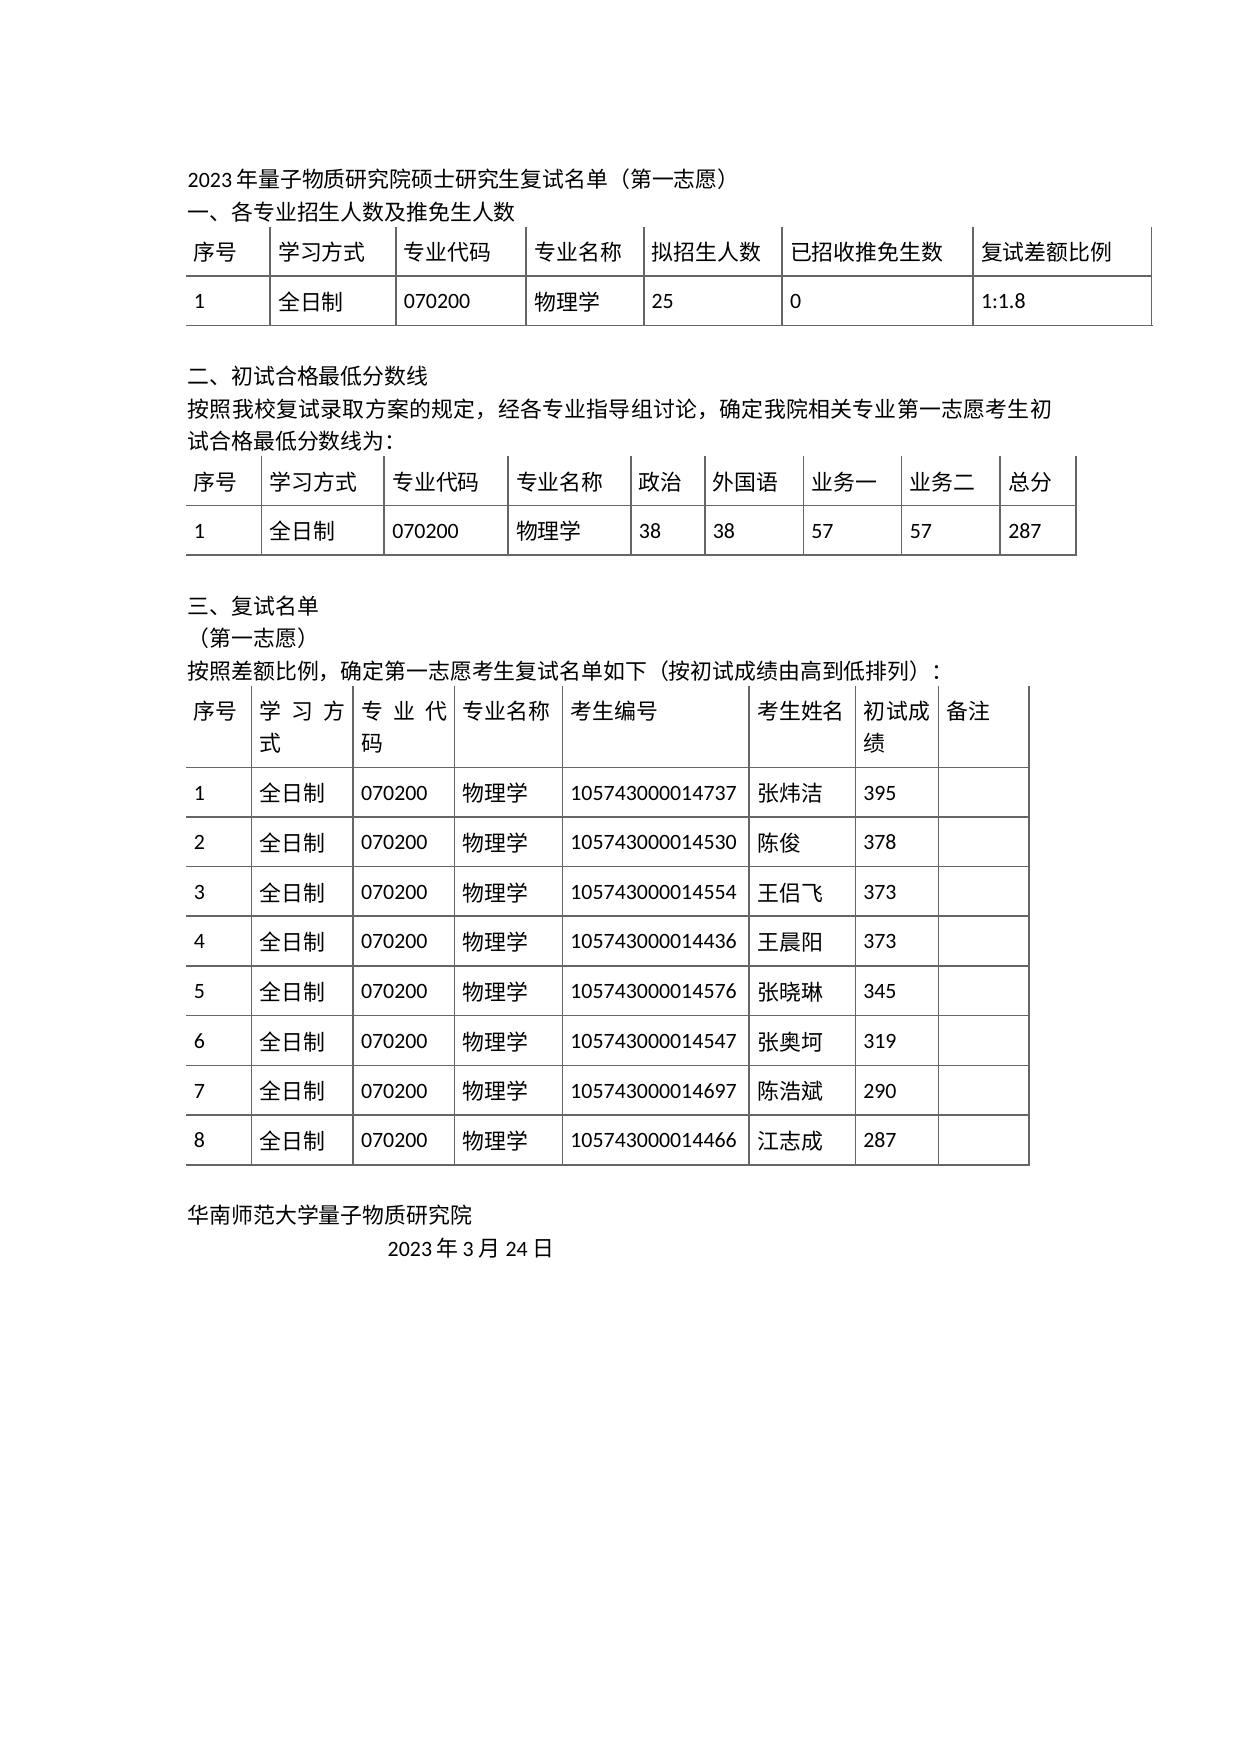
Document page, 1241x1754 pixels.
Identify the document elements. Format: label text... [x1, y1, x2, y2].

table_header 复试差额比例 [974, 227, 1151, 275]
table_cell 373 [856, 917, 938, 965]
table_cell 070200 [354, 1016, 454, 1064]
table_cell 8 [186, 1116, 251, 1164]
table_cell 陈浩斌 [750, 1066, 855, 1114]
table_cell 378 [856, 818, 938, 866]
table_cell [939, 1016, 1028, 1064]
table_cell 287 [856, 1116, 938, 1164]
text 2023年3 月 24 日 [187, 1230, 1053, 1263]
table_cell [939, 768, 1028, 816]
table_cell 105743000014737 [563, 768, 748, 816]
table_cell 王侣飞 [750, 867, 855, 915]
table_cell 105743000014554 [563, 867, 748, 915]
text 按照我校复试录取方案的规定，经各专业指导组讨论，确定我院相关专业第一志愿考生初试合格最低分数线为： [187, 391, 1053, 456]
table_cell 105743000014466 [563, 1116, 748, 1164]
table_header 序号 [186, 456, 261, 504]
table_header 业务一 [804, 456, 901, 504]
table_cell [939, 1066, 1028, 1114]
table_header 初试成绩 [856, 686, 938, 766]
table_cell [939, 867, 1028, 915]
table_cell 1:1.8 [974, 277, 1151, 325]
table_cell 全日制 [252, 867, 352, 915]
table_cell 江志成 [750, 1116, 855, 1164]
table_cell 全日制 [252, 1066, 352, 1114]
table_cell 287 [1001, 506, 1075, 554]
table_header 专业代码 [354, 686, 454, 766]
table_header 业务二 [902, 456, 999, 504]
table_cell 070200 [354, 768, 454, 816]
table_cell 物理学 [455, 967, 562, 1015]
table_cell 38 [706, 506, 803, 554]
text 2023年量子物质研究院硕士研究生复试名单（第一志愿） [187, 162, 1053, 194]
table_cell 物理学 [455, 768, 562, 816]
table_cell 物理学 [455, 917, 562, 965]
table_cell 319 [856, 1016, 938, 1064]
table_cell [939, 1116, 1028, 1164]
table_cell 全日制 [252, 967, 352, 1015]
text 二、初试合格最低分数线 [187, 359, 1053, 391]
table_cell 张炜洁 [750, 768, 855, 816]
table_cell 070200 [354, 1116, 454, 1164]
table_cell 全日制 [252, 1016, 352, 1064]
table_cell 290 [856, 1066, 938, 1114]
table_cell 0 [783, 277, 972, 325]
table_cell 全日制 [271, 277, 395, 325]
table_cell 105743000014547 [563, 1016, 748, 1064]
table_cell 物理学 [455, 867, 562, 915]
table_cell 395 [856, 768, 938, 816]
table_header 拟招生人数 [645, 227, 781, 275]
table_cell 070200 [354, 967, 454, 1015]
table_cell 全日制 [262, 506, 383, 554]
text 一、各专业招生人数及推免生人数 [187, 194, 1053, 227]
table_cell 陈俊 [750, 818, 855, 866]
table_cell 1 [186, 277, 269, 325]
table_cell 070200 [354, 917, 454, 965]
table_header 学习方式 [252, 686, 352, 766]
table_cell 6 [186, 1016, 251, 1064]
table_cell 105743000014436 [563, 917, 748, 965]
table_header 专业名称 [509, 456, 630, 504]
table_cell 070200 [354, 867, 454, 915]
text 按照差额比例，确定第一志愿考生复试名单如下（按初试成绩由高到低排列）： [187, 653, 1053, 686]
table_cell 070200 [354, 818, 454, 866]
table_cell 105743000014697 [563, 1066, 748, 1114]
table_header 考生编号 [563, 686, 748, 766]
table_cell 物理学 [527, 277, 643, 325]
table_header 序号 [186, 227, 269, 275]
text （第一志愿） [187, 621, 1053, 653]
table_cell 070200 [397, 277, 525, 325]
table_header 专业名称 [455, 686, 562, 766]
table_cell 38 [632, 506, 704, 554]
table_header 专业代码 [397, 227, 525, 275]
table_header 备注 [939, 686, 1028, 766]
table_header 外国语 [706, 456, 803, 504]
table_cell [939, 818, 1028, 866]
table_cell 57 [902, 506, 999, 554]
table_cell 张晓琳 [750, 967, 855, 1015]
table_cell 物理学 [455, 818, 562, 866]
table_cell 王晨阳 [750, 917, 855, 965]
text 三、复试名单 [187, 588, 1053, 621]
table_header 专业名称 [527, 227, 643, 275]
table_cell 1 [186, 506, 261, 554]
table_cell 4 [186, 917, 251, 965]
table_cell 345 [856, 967, 938, 1015]
table_cell [939, 917, 1028, 965]
table_cell 物理学 [455, 1116, 562, 1164]
table_header 政治 [632, 456, 704, 504]
table_cell 57 [804, 506, 901, 554]
table_header 考生姓名 [750, 686, 855, 766]
table_cell 物理学 [455, 1016, 562, 1064]
table_cell 物理学 [455, 1066, 562, 1114]
table_header 学习方式 [262, 456, 383, 504]
table_header 总分 [1001, 456, 1075, 504]
text 华南师范大学量子物质研究院 [187, 1198, 1053, 1230]
table_cell 2 [186, 818, 251, 866]
table_cell [939, 967, 1028, 1015]
table_cell 全日制 [252, 917, 352, 965]
table_cell 7 [186, 1066, 251, 1114]
table_cell 1 [186, 768, 251, 816]
table_cell 105743000014530 [563, 818, 748, 866]
table_cell 105743000014576 [563, 967, 748, 1015]
table_cell 全日制 [252, 818, 352, 866]
table_cell 全日制 [252, 1116, 352, 1164]
table_header 序号 [186, 686, 251, 766]
table_cell 全日制 [252, 768, 352, 816]
table_cell 3 [186, 867, 251, 915]
table_cell 5 [186, 967, 251, 1015]
table_header 学习方式 [271, 227, 395, 275]
table_cell 070200 [385, 506, 507, 554]
table_cell 25 [645, 277, 781, 325]
table_cell 070200 [354, 1066, 454, 1114]
table_cell 张奥坷 [750, 1016, 855, 1064]
table_cell 物理学 [509, 506, 630, 554]
table_cell 373 [856, 867, 938, 915]
table_header 专业代码 [385, 456, 507, 504]
table_header 已招收推免生数 [783, 227, 972, 275]
